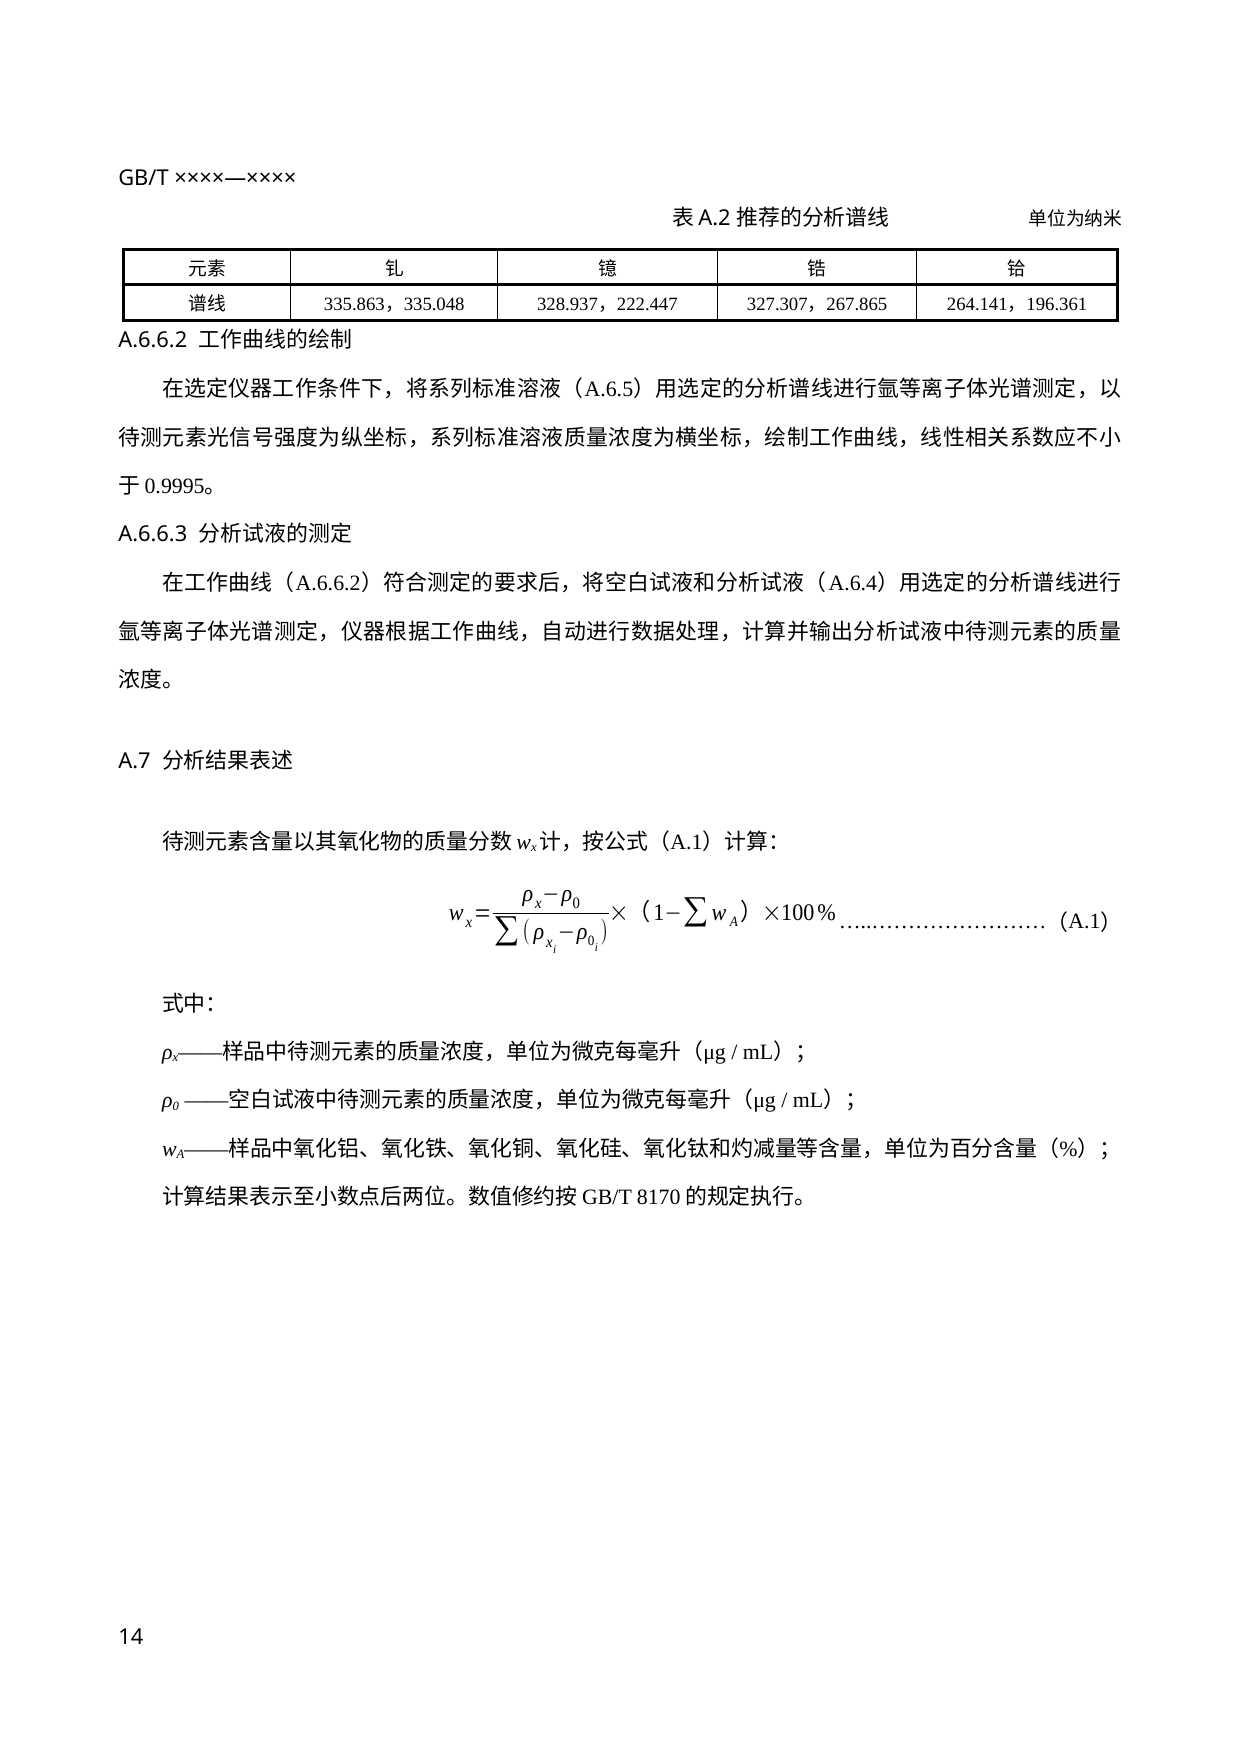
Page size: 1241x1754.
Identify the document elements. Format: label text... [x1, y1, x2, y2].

text 表A.2 推荐的分析谱线 单位为纳米 [118, 199, 1122, 232]
table_header 锆 [718, 251, 916, 283]
table_cell 327.307，267.865 [718, 286, 916, 319]
text wA——样品中氧化铝、氧化铁、氧化铜、氧化硅、氧化钛和灼减量等含量，单位为百分含量（%）； [118, 1130, 1122, 1163]
table_cell 335.863，335.048 [291, 286, 497, 319]
text A.6.6.3 分析试液的测定 [118, 516, 1122, 549]
table_cell 264.141，196.361 [917, 286, 1116, 319]
text ρx——样品中待测元素的质量浓度，单位为微克每毫升（μg / mL）； [118, 1034, 1122, 1066]
table_header 铪 [917, 251, 1116, 283]
table_cell 328.937，222.447 [498, 286, 717, 319]
text 待测元素含量以其氧化物的质量分数wx计，按公式（A.1）计算： [118, 824, 1122, 856]
table_header 钆 [291, 251, 497, 283]
text ρ0 ——空白试液中待测元素的质量浓度，单位为微克每毫升（μg / mL）； [118, 1082, 1122, 1114]
text 计算结果表示至小数点后两位。数值修约按GB/T 8170的规定执行。 [118, 1179, 1122, 1211]
text …..……………………（A.1） [118, 872, 1122, 969]
text 式中： [118, 985, 1122, 1018]
table_cell 谱线 [125, 286, 290, 319]
text A.6.6.2 工作曲线的绘制 [118, 322, 1122, 354]
text 在选定仪器工作条件下，将系列标准溶液（A.6.5）用选定的分析谱线进行氩等离子体光谱测定，以待测元素光信号强度为纵坐标，系列标准溶液质量浓度为横坐标，绘制工作曲线，线性相关系数应不小于0.9995。 [118, 370, 1122, 500]
text 在工作曲线（A.6.6.2）符合测定的要求后，将空白试液和分析试液（A.6.4）用选定的分析谱线进行氩等离子体光谱测定，仪器根据工作曲线，自动进行数据处理，计算并输出分析试液中待测元素的质量浓度。 [118, 564, 1122, 694]
table_header 镱 [498, 251, 717, 283]
text A.7 分析结果表述 [118, 743, 1122, 775]
table_header 元素 [125, 251, 290, 283]
